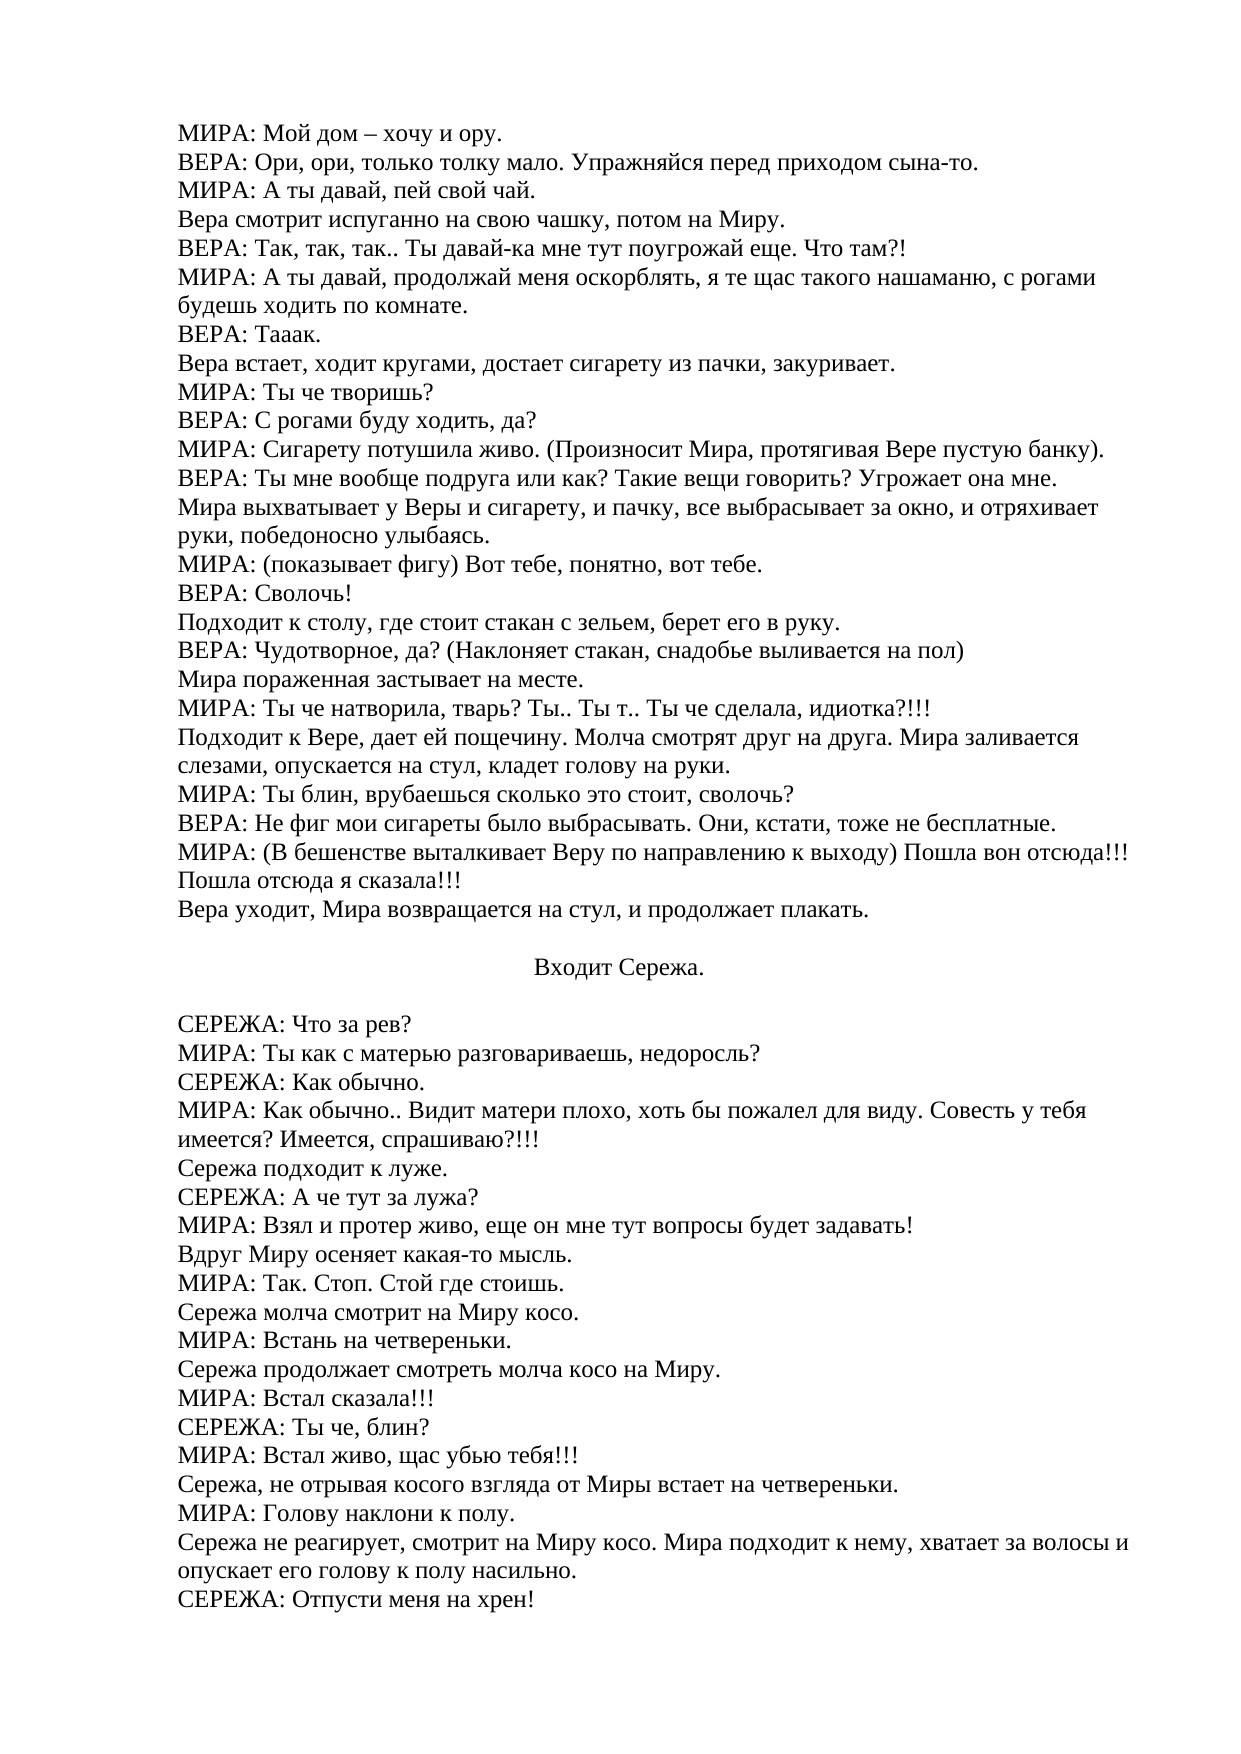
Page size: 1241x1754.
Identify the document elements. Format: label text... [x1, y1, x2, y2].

text МИРА: А ты давай, продолжай меня оскорблять, я те щас такого нашаманю, с рогами будешь ходить по комнате. [177, 262, 1152, 319]
text СЕРЕЖА: Отпусти меня на хрен! [177, 1584, 1152, 1613]
text МИРА: Ты че натворила, тварь? Ты.. Ты т.. Ты че сделала, идиотка?!!! [177, 693, 1152, 722]
text МИРА: Встань на четвереньки. [177, 1326, 1152, 1354]
text ВЕРА: С рогами буду ходить, да? [177, 406, 1152, 434]
text Вера смотрит испуганно на свою чашку, потом на Миру. [177, 204, 1152, 233]
text МИРА: (В бешенстве выталкивает Веру по направлению к выходу) Пошла вон отсюда!!! Пошла отсюда я сказала!!! [177, 837, 1152, 894]
text Сережа не реагирует, смотрит на Миру косо. Мира подходит к нему, хватает за волосы и опускает его голову к полу насильно. [177, 1527, 1152, 1584]
text СЕРЕЖА: Ты че, блин? [177, 1412, 1152, 1441]
text Подходит к столу, где стоит стакан с зельем, берет его в руку. [177, 607, 1152, 636]
text ВЕРА: Тааак. [177, 319, 1152, 348]
text Сережа, не отрывая косого взгляда от Миры встает на четвереньки. [177, 1469, 1152, 1498]
text Вера уходит, Мира возвращается на стул, и продолжает плакать. [177, 894, 1152, 923]
text ВЕРА: Не фиг мои сигареты было выбрасывать. Они, кстати, тоже не бесплатные. [177, 808, 1152, 837]
text СЕРЕЖА: Как обычно. [177, 1067, 1152, 1096]
text МИРА: Так. Стоп. Стой где стоишь. [177, 1268, 1152, 1297]
text ВЕРА: Так, так, так.. Ты давай-ка мне тут поугрожай еще. Что там?! [177, 233, 1152, 262]
text МИРА: Ты как с матерью разговариваешь, недоросль? [177, 1038, 1152, 1067]
text ВЕРА: Чудотворное, да? (Наклоняет стакан, снадобье выливается на пол) [177, 636, 1152, 664]
text Подходит к Вере, дает ей пощечину. Молча смотрят друг на друга. Мира заливается слезами, опускается на стул, кладет голову на руки. [177, 722, 1152, 779]
text МИРА: (показывает фигу) Вот тебе, понятно, вот тебе. [177, 549, 1152, 578]
text Сережа продолжает смотреть молча косо на Миру. [177, 1354, 1152, 1383]
text ВЕРА: Сволочь! [177, 578, 1152, 607]
text Входит Сережа. [177, 952, 1152, 981]
text МИРА: Сигарету потушила живо. (Произносит Мира, протягивая Вере пустую банку). [177, 434, 1152, 463]
text МИРА: Как обычно.. Видит матери плохо, хоть бы пожалел для виду. Совесть у тебя имеется? Имеется, спрашиваю?!!! [177, 1096, 1152, 1153]
text МИРА: Ты че творишь? [177, 377, 1152, 406]
text Мира выхватывает у Веры и сигарету, и пачку, все выбрасывает за окно, и отряхивает руки, победоносно улыбаясь. [177, 492, 1152, 549]
text МИРА: Встал сказала!!! [177, 1383, 1152, 1412]
text Сережа подходит к луже. [177, 1153, 1152, 1182]
text МИРА: Голову наклони к полу. [177, 1498, 1152, 1527]
text МИРА: А ты давай, пей свой чай. [177, 176, 1152, 204]
text Сережа молча смотрит на Миру косо. [177, 1297, 1152, 1326]
text ВЕРА: Ори, ори, только толку мало. Упражняйся перед приходом сына-то. [177, 147, 1152, 176]
text МИРА: Мой дом – хочу и ору. [177, 118, 1152, 147]
text Вера встает, ходит кругами, достает сигарету из пачки, закуривает. [177, 348, 1152, 377]
text ВЕРА: Ты мне вообще подруга или как? Такие вещи говорить? Угрожает она мне. [177, 463, 1152, 492]
text Вдруг Миру осеняет какая-то мысль. [177, 1239, 1152, 1268]
text СЕРЕЖА: А че тут за лужа? [177, 1182, 1152, 1211]
text СЕРЕЖА: Что за рев? [177, 1009, 1152, 1038]
text МИРА: Ты блин, врубаешься сколько это стоит, сволочь? [177, 779, 1152, 808]
text МИРА: Взял и протер живо, еще он мне тут вопросы будет задавать! [177, 1211, 1152, 1239]
text Мира пораженная застывает на месте. [177, 664, 1152, 693]
text МИРА: Встал живо, щас убью тебя!!! [177, 1441, 1152, 1469]
